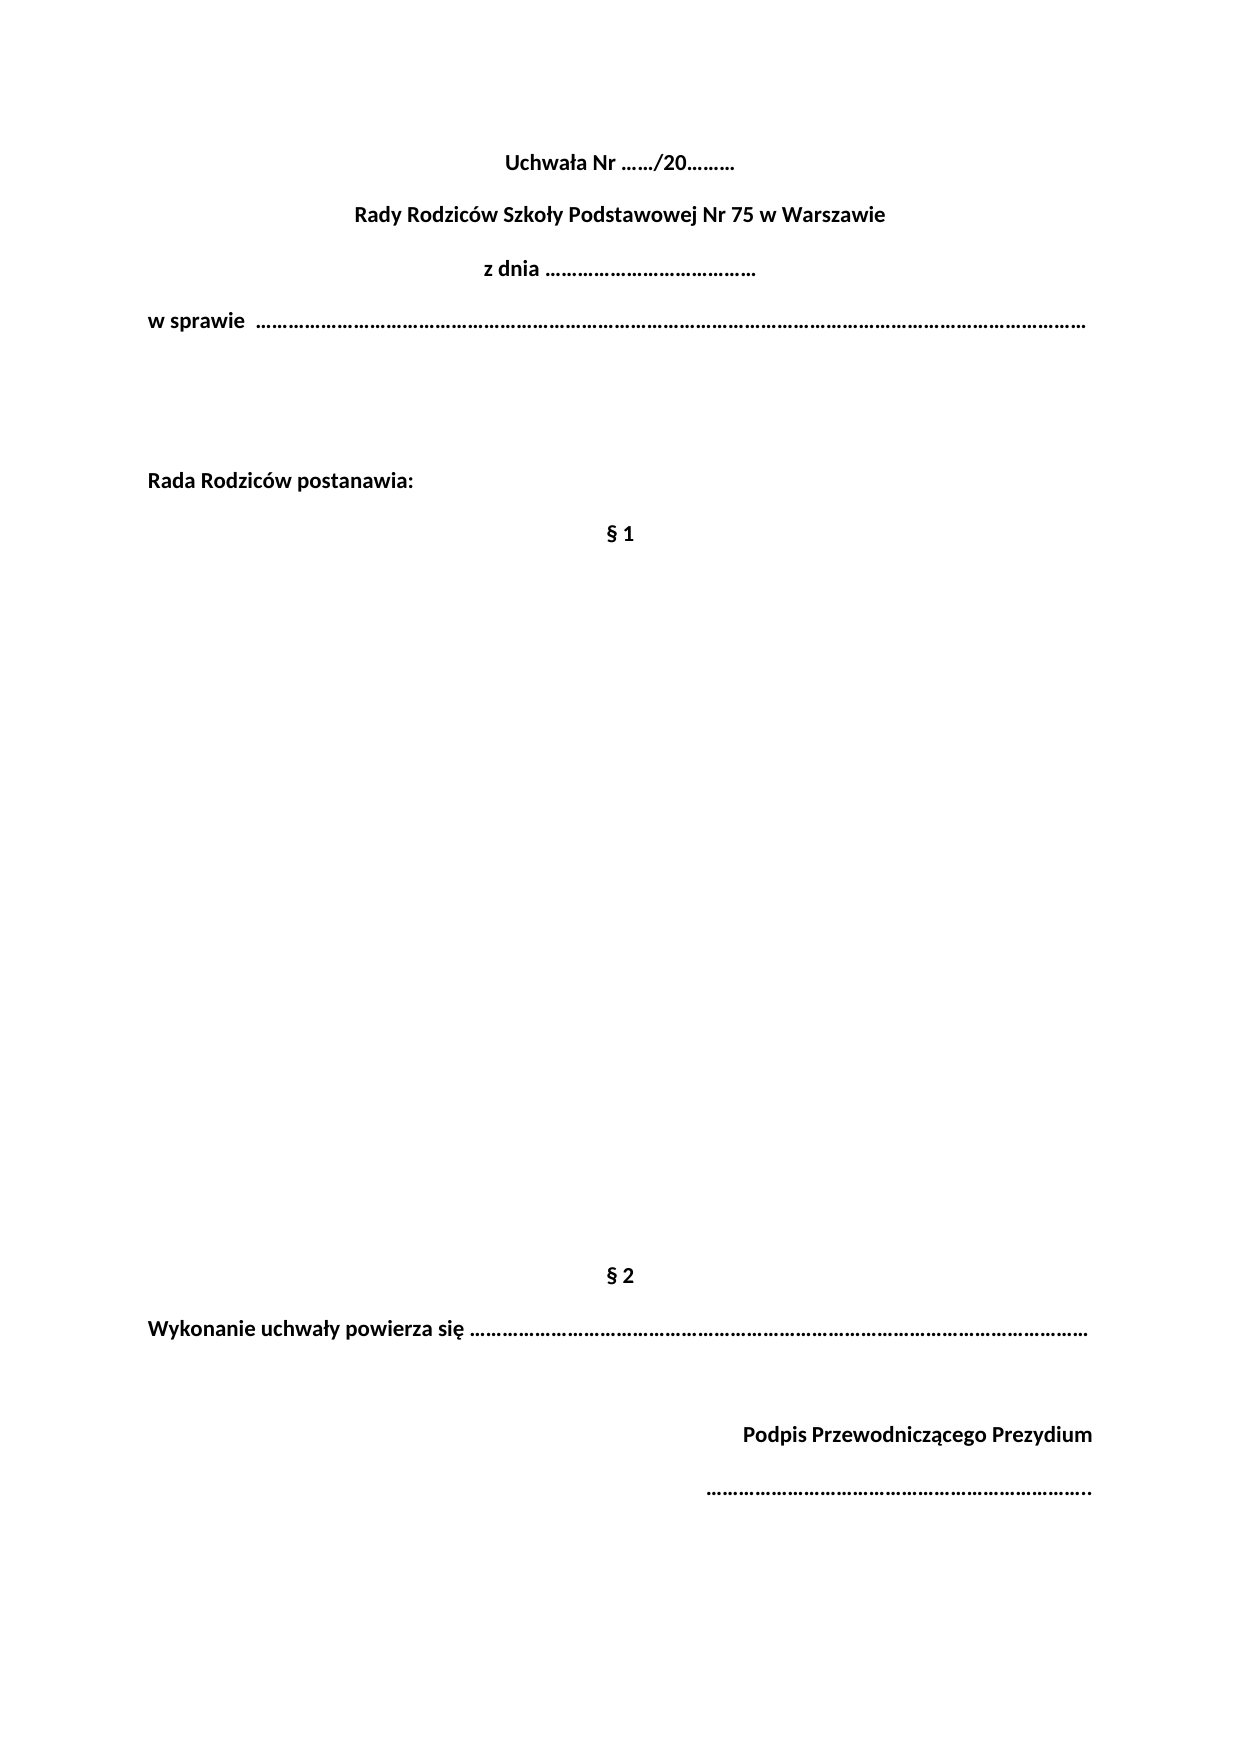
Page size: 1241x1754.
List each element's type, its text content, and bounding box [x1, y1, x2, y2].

text § 2 [148, 1261, 1093, 1289]
text Rada Rodziców postanawia: [148, 466, 1093, 494]
text w sprawie ……………………………………………………………………………………………………………………………………… [148, 307, 1093, 335]
text Uchwała Nr ……/20……… [148, 148, 1093, 176]
text Wykonanie uchwały powierza się …………………………………………………………………………………………………… [148, 1314, 1093, 1342]
text Podpis Przewodniczącego Prezydium [148, 1420, 1093, 1448]
text …………………………………………………………….. [148, 1473, 1093, 1501]
text § 1 [148, 519, 1093, 547]
text Rady Rodziców Szkoły Podstawowej Nr 75 w Warszawie [148, 201, 1093, 229]
text z dnia ………………………………… [148, 254, 1093, 282]
